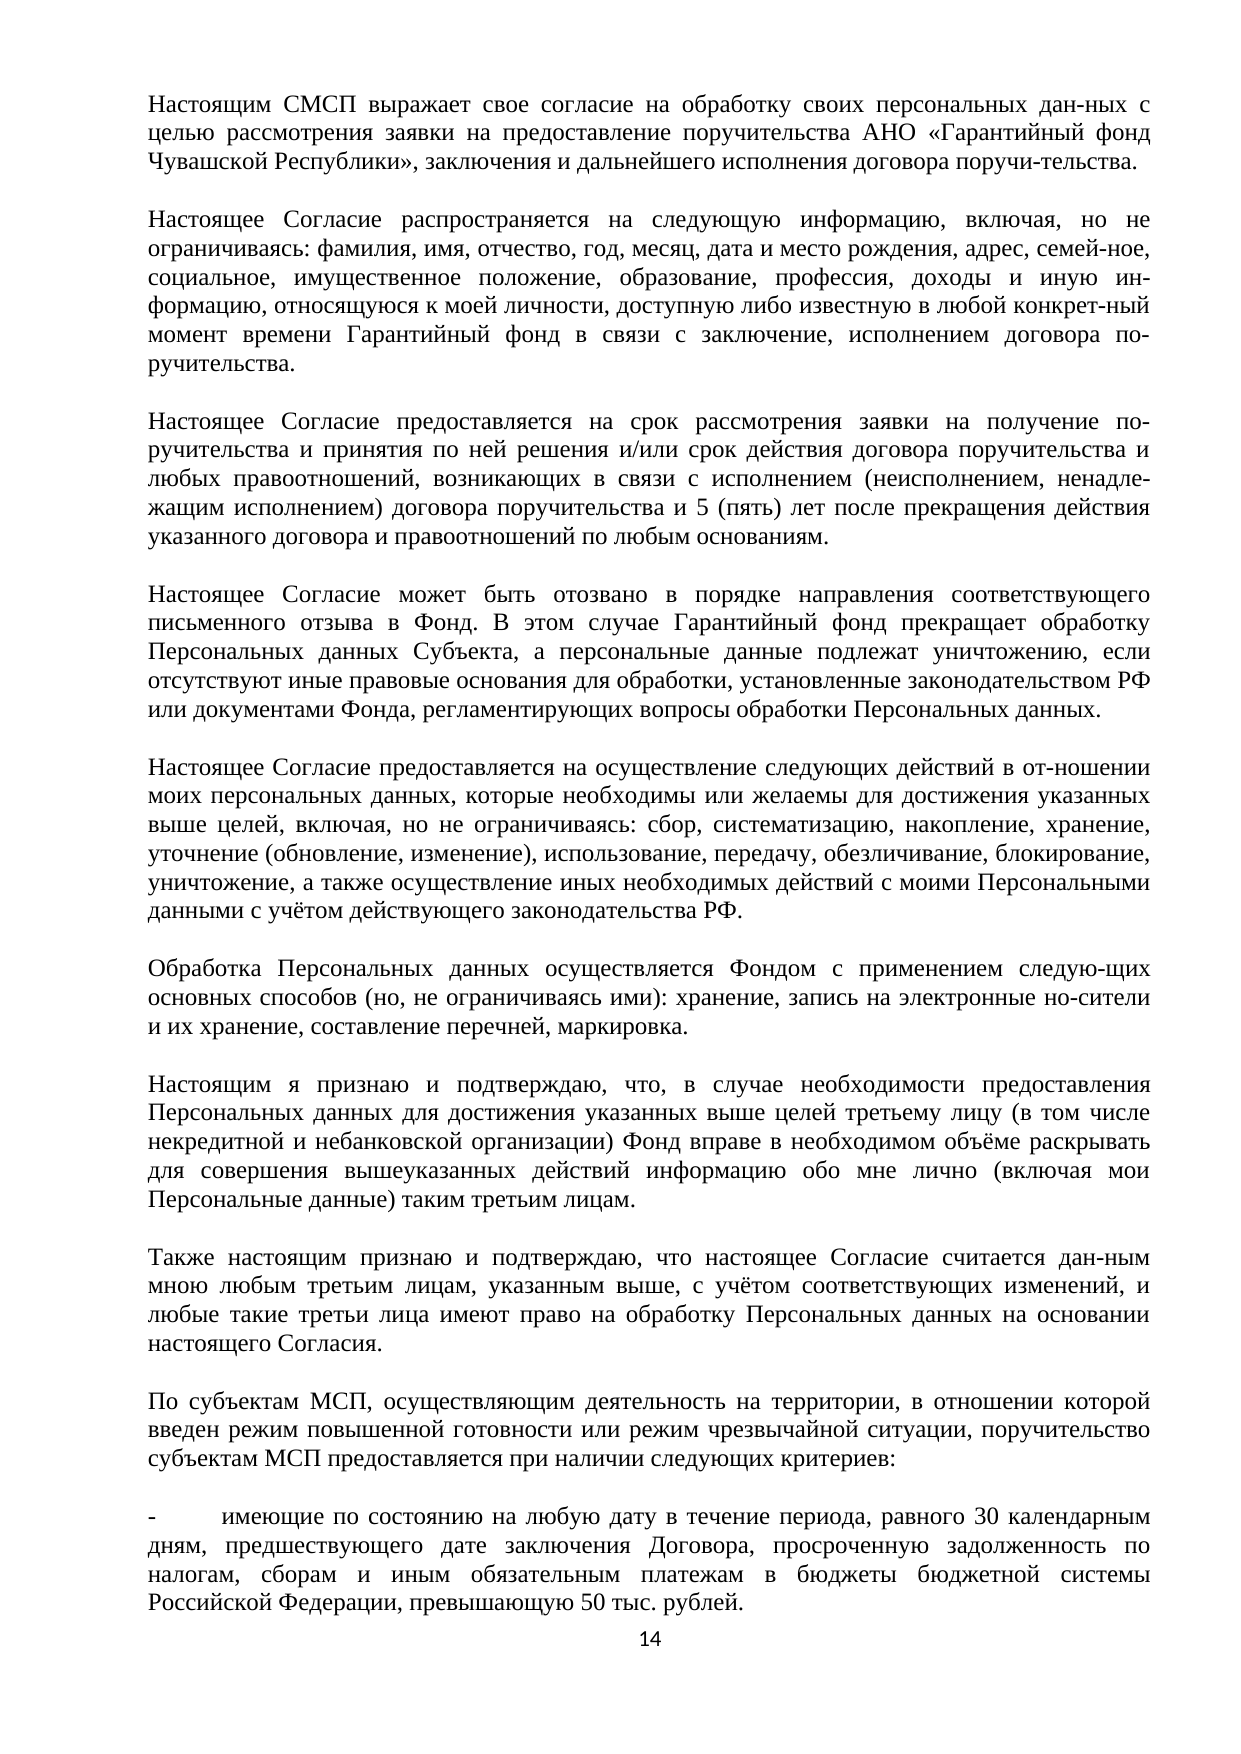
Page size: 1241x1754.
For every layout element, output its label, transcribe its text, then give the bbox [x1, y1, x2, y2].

text Настоящее Согласие предоставляется на осуществление следующих действий в от-ношении моих персональных данных, которые необходимы или желаемы для достижения указанных выше целей, включая, но не ограничиваясь: сбор, систематизацию, накопление, хранение, уточнение (обновление, изменение), использование, передачу, обезличивание, блокирование, уничтожение, а также осуществление иных необходимых действий с моими Персональными данными с учётом действующего законодательства РФ. [148, 752, 1152, 924]
text Настоящее Согласие распространяется на следующую информацию, включая, но не ограничиваясь: фамилия, имя, отчество, год, месяц, дата и место рождения, адрес, семей-ное, социальное, имущественное положение, образование, профессия, доходы и иную ин-формацию, относящуюся к моей личности, доступную либо известную в любой конкрет-ный момент времени Гарантийный фонд в связи с заключение, исполнением договора по-ручительства. [148, 204, 1152, 377]
text Также настоящим признаю и подтверждаю, что настоящее Согласие считается дан-ным мною любым третьим лицам, указанным выше, с учётом соответствующих изменений, и любые такие третьи лица имеют право на обработку Персональных данных на основании настоящего Согласия. [148, 1242, 1152, 1357]
text Настоящее Согласие предоставляется на срок рассмотрения заявки на получение по-ручительства и принятия по ней решения и/или срок действия договора поручительства и любых правоотношений, возникающих в связи с исполнением (неисполнением, ненадле-жащим исполнением) договора поручительства и 5 (пять) лет после прекращения действия указанного договора и правоотношений по любым основаниям. [148, 406, 1152, 549]
text По субъектам МСП, осуществляющим деятельность на территории, в отношении которой введен режим повышенной готовности или режим чрезвычайной ситуации, поручительство субъектам МСП предоставляется при наличии следующих критериев: [148, 1386, 1152, 1472]
text Обработка Персональных данных осуществляется Фондом с применением следую-щих основных способов (но, не ограничиваясь ими): хранение, запись на электронные но-сители и их хранение, составление перечней, маркировка. [148, 953, 1152, 1039]
text Настоящим я признаю и подтверждаю, что, в случае необходимости предоставления Персональных данных для достижения указанных выше целей третьему лицу (в том числе некредитной и небанковской организации) Фонд вправе в необходимом объёме раскрывать для совершения вышеуказанных действий информацию обо мне лично (включая мои Персональные данные) таким третьим лицам. [148, 1069, 1152, 1212]
text Настоящее Согласие может быть отозвано в порядке направления соответствующего письменного отзыва в Фонд. В этом случае Гарантийный фонд прекращает обработку Персональных данных Субъекта, а персональные данные подлежат уничтожению, если отсутствуют иные правовые основания для обработки, установленные законодательством РФ или документами Фонда, регламентирующих вопросы обработки Персональных данных. [148, 579, 1152, 722]
text Настоящим СМСП выражает свое согласие на обработку своих персональных дан-ных с целью рассмотрения заявки на предоставление поручительства АНО «Гарантийный фонд Чувашской Республики», заключения и дальнейшего исполнения договора поручи-тельства. [148, 89, 1152, 175]
text - имеющие по состоянию на любую дату в течение периода, равного 30 календарным дням, предшествующего дате заключения Договора, просроченную задолженность по налогам, сборам и иным обязательным платежам в бюджеты бюджетной системы Российской Федерации, превышающую 50 тыс. рублей. [148, 1501, 1152, 1616]
